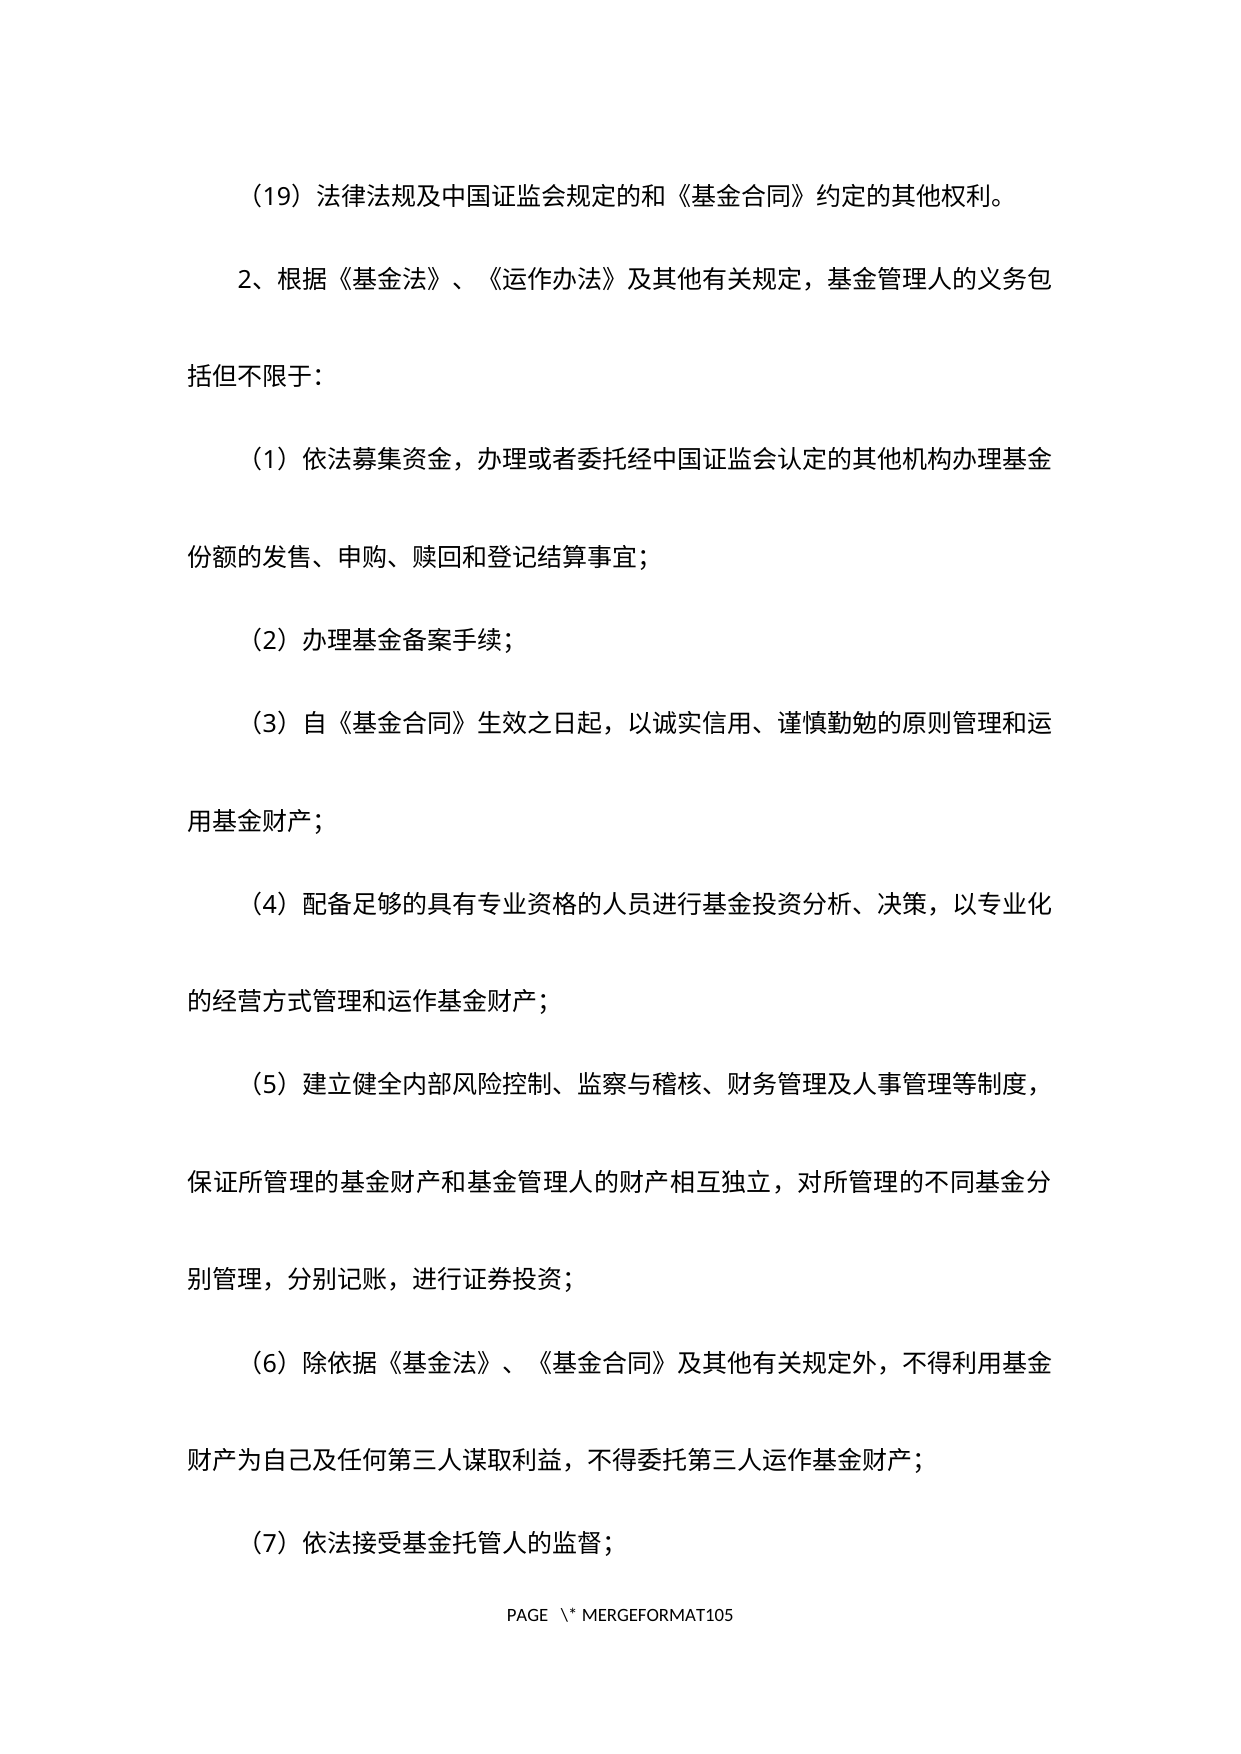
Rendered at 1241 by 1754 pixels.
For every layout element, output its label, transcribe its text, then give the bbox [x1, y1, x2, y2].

text （4）配备足够的具有专业资格的人员进行基金投资分析、决策，以专业化的经营方式管理和运作基金财产； [187, 870, 1053, 1032]
text （7）依法接受基金托管人的监督； [187, 1509, 1053, 1574]
text （1）依法募集资金，办理或者委托经中国证监会认定的其他机构办理基金份额的发售、申购、赎回和登记结算事宜； [187, 426, 1053, 588]
text （6）除依据《基金法》、《基金合同》及其他有关规定外，不得利用基金财产为自己及任何第三人谋取利益，不得委托第三人运作基金财产； [187, 1329, 1053, 1491]
text （19）法律法规及中国证监会规定的和《基金合同》约定的其他权利。 [187, 162, 1053, 227]
text （3）自《基金合同》生效之日起，以诚实信用、谨慎勤勉的原则管理和运用基金财产； [187, 689, 1053, 852]
text （5）建立健全内部风险控制、监察与稽核、财务管理及人事管理等制度，保证所管理的基金财产和基金管理人的财产相互独立，对所管理的不同基金分别管理，分别记账，进行证券投资； [187, 1051, 1053, 1311]
text （2）办理基金备案手续； [187, 606, 1053, 671]
text 2、根据《基金法》、《运作办法》及其他有关规定，基金管理人的义务包括但不限于： [187, 245, 1053, 407]
